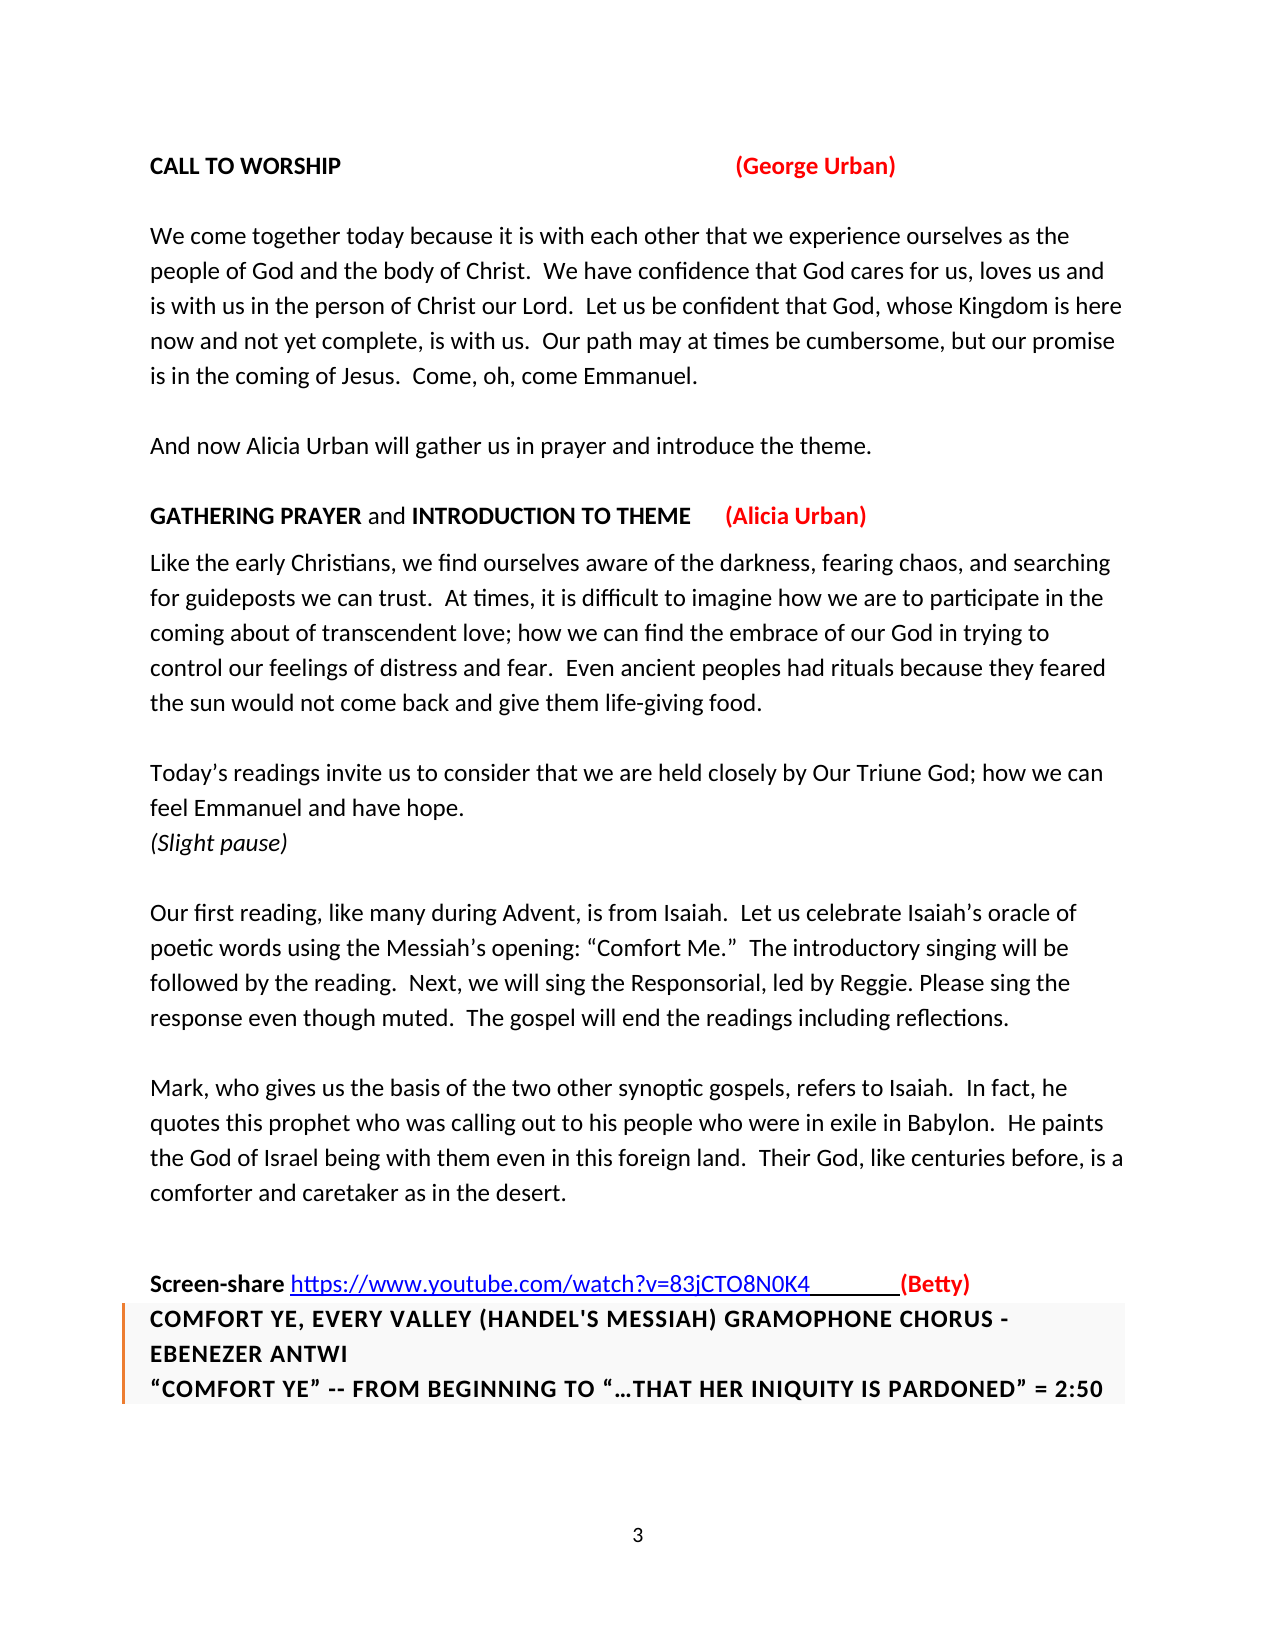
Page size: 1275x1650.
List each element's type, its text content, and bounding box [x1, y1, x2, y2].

text GATHERING PRAYER and INTRODUCTION TO THEME (Alicia Urban) [150, 500, 1125, 531]
text Today’s readings invite us to consider that we are held closely by Our Triune God; how we can feel Emmanuel and have hope. [150, 757, 1125, 823]
text Like the early Christians, we find ourselves aware of the darkness, fearing chaos, and searching for guideposts we can trust. At times, it is difficult to imagine how we are to participate in the coming about of transcendent love; how we can find the embrace of our God in trying to control our feelings of distress and fear. Even ancient peoples had rituals because they feared the sun would not come back and give them life-giving food. [150, 547, 1125, 718]
subtitle Comfort ye, Every Valley (Handel's Messiah) Gramophone Chorus - Ebenezer ANTWI [125, 1303, 1125, 1369]
subtitle “Comfort Ye” -- from beginning to “…that her iniquity is pardoned” = 2:50 [125, 1373, 1125, 1404]
text (Slight pause) [150, 827, 1125, 858]
text Mark, who gives us the basis of the two other synoptic gospels, refers to Isaiah. In fact, he quotes this prophet who was calling out to his people who were in exile in Babylon. He paints the God of Israel being with them even in this foreign land. Their God, like centuries before, is a comforter and caretaker as in the desert. [150, 1072, 1125, 1208]
text And now Alicia Urban will gather us in prayer and introduce the theme. [150, 430, 1125, 461]
text CALL TO WORSHIP (George Urban) [150, 150, 1125, 181]
text Screen-share https://www.youtube.com/watch?v=83jCTO8N0K4 (Betty) [150, 1268, 1125, 1299]
text We come together today because it is with each other that we experience ourselves as the people of God and the body of Christ. We have confidence that God cares for us, loves us and is with us in the person of Christ our Lord. Let us be confident that God, whose Kingdom is here now and not yet complete, is with us. Our path may at times be cumbersome, but our promise is in the coming of Jesus. Come, oh, come Emmanuel. [150, 220, 1125, 391]
text Our first reading, like many during Advent, is from Isaiah. Let us celebrate Isaiah’s oracle of poetic words using the Messiah’s opening: “Comfort Me.” The introductory singing will be followed by the reading. Next, we will sing the Responsorial, led by Reggie. Please sing the response even though muted. The gospel will end the readings including reflections. [150, 897, 1125, 1033]
